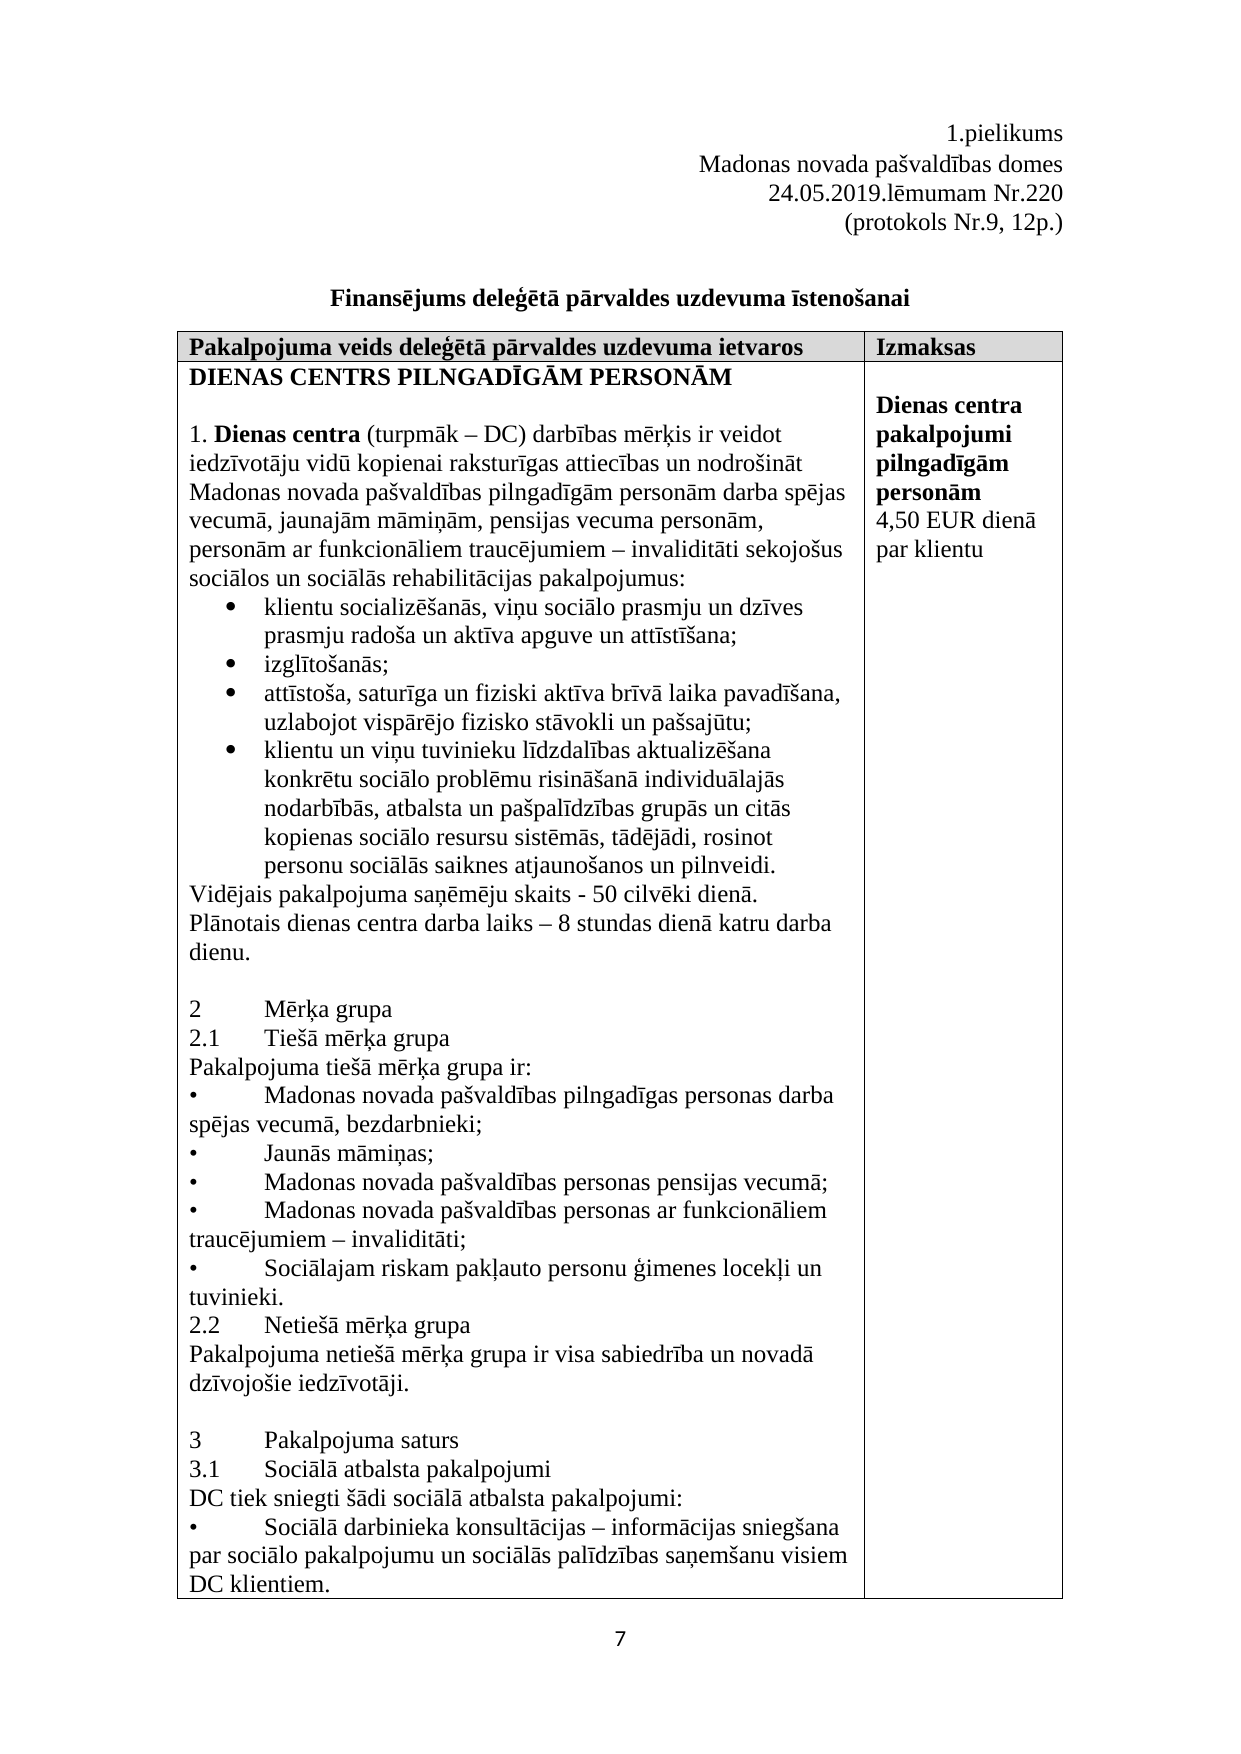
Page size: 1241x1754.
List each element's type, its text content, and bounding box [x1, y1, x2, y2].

text 24.05.2019.lēmumam Nr.220 [177, 178, 1063, 207]
text (protokols Nr.9, 12p.) [177, 207, 1063, 235]
text Finansējums deleģētā pārvaldes uzdevuma īstenošanai [177, 283, 1063, 312]
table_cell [865, 362, 1062, 1598]
table_header Pakalpojuma veids deleģētā pārvaldes uzdevuma ietvaros [178, 332, 864, 361]
text Madonas novada pašvaldības domes [177, 149, 1063, 178]
text 1.pielikums [177, 118, 1063, 147]
table_header Izmaksas [865, 332, 1062, 361]
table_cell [178, 362, 864, 1598]
